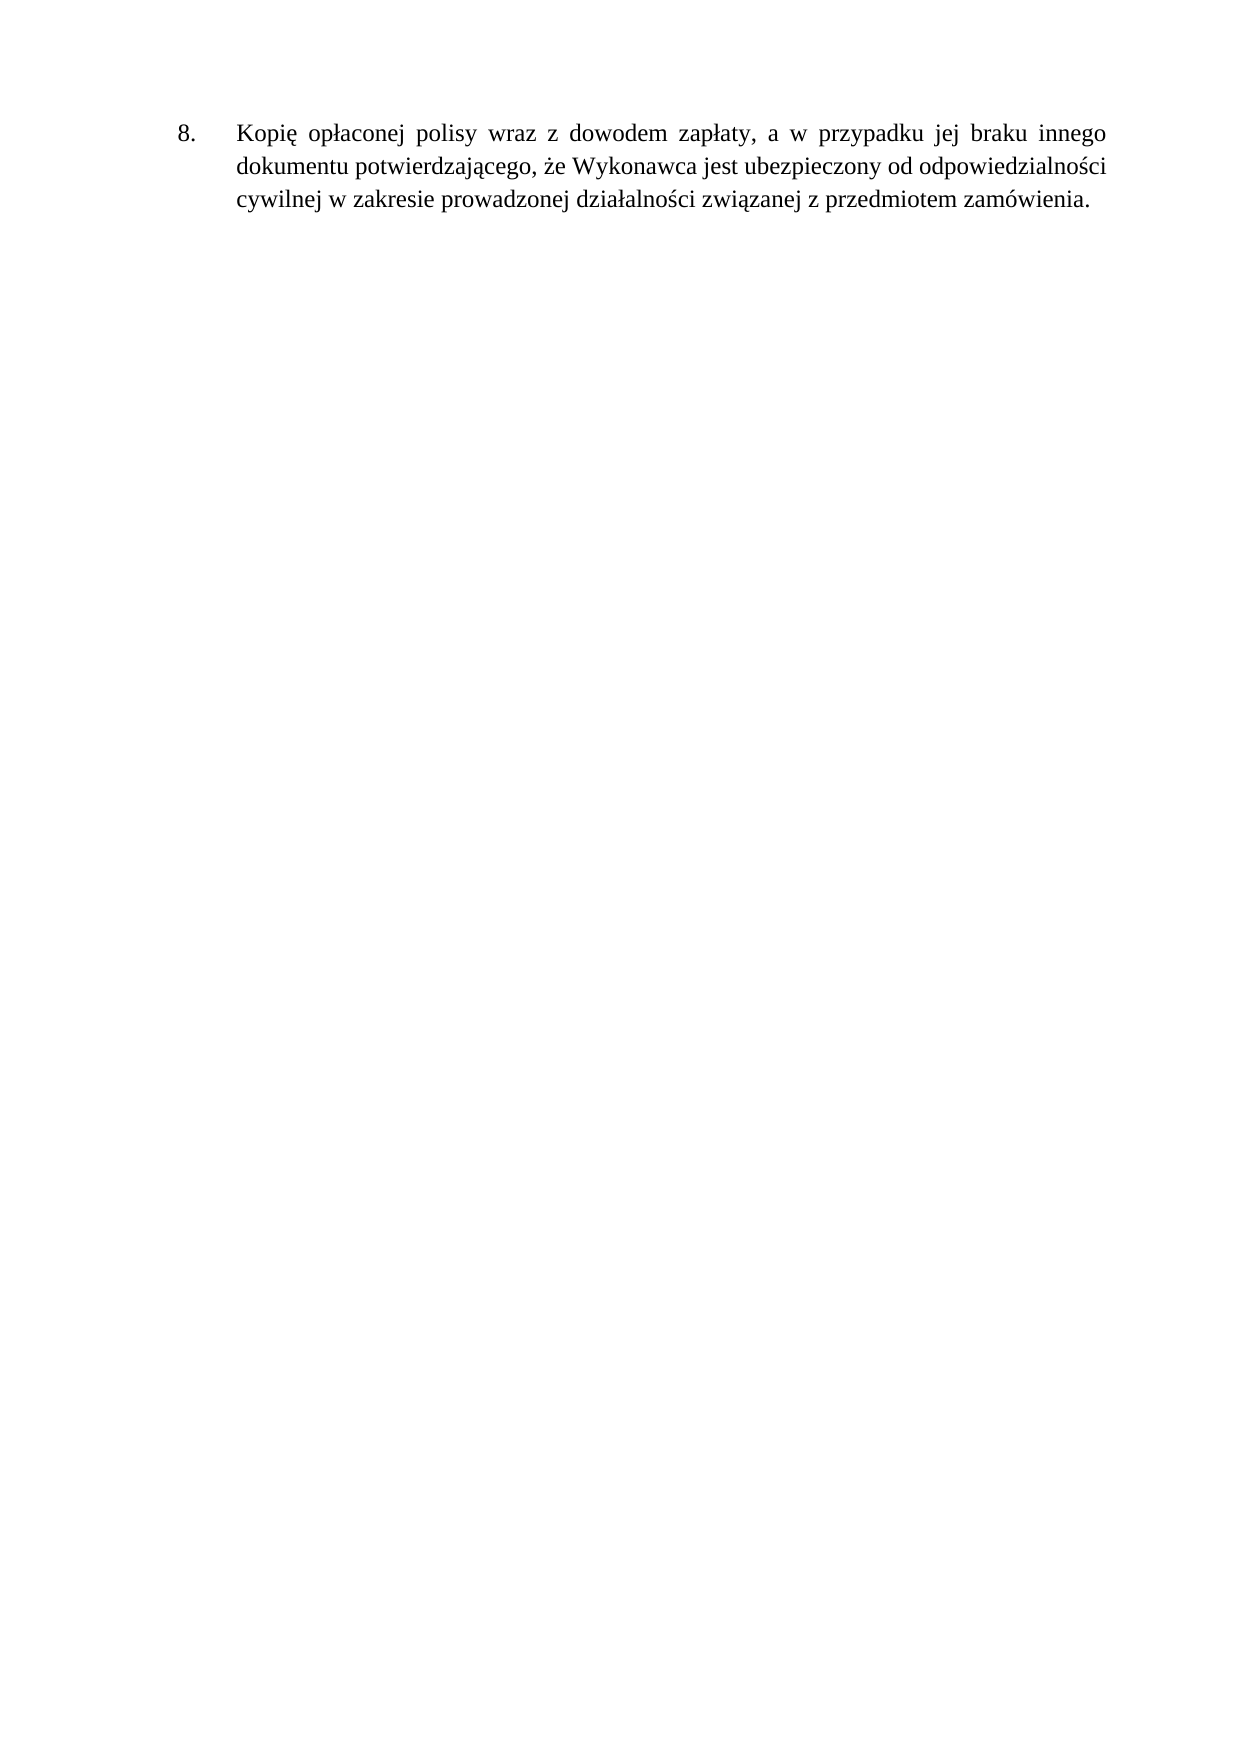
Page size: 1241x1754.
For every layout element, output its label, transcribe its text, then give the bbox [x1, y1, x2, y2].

list Kopię opłaconej polisy wraz z dowodem zapłaty, a w przypadku jej braku innego dokumentu potwierdzającego, że Wykonawca jest ubezpieczony od odpowiedzialności cywilnej w zakresie prowadzonej działalności związanej z przedmiotem zamówienia. [177, 118, 1107, 213]
